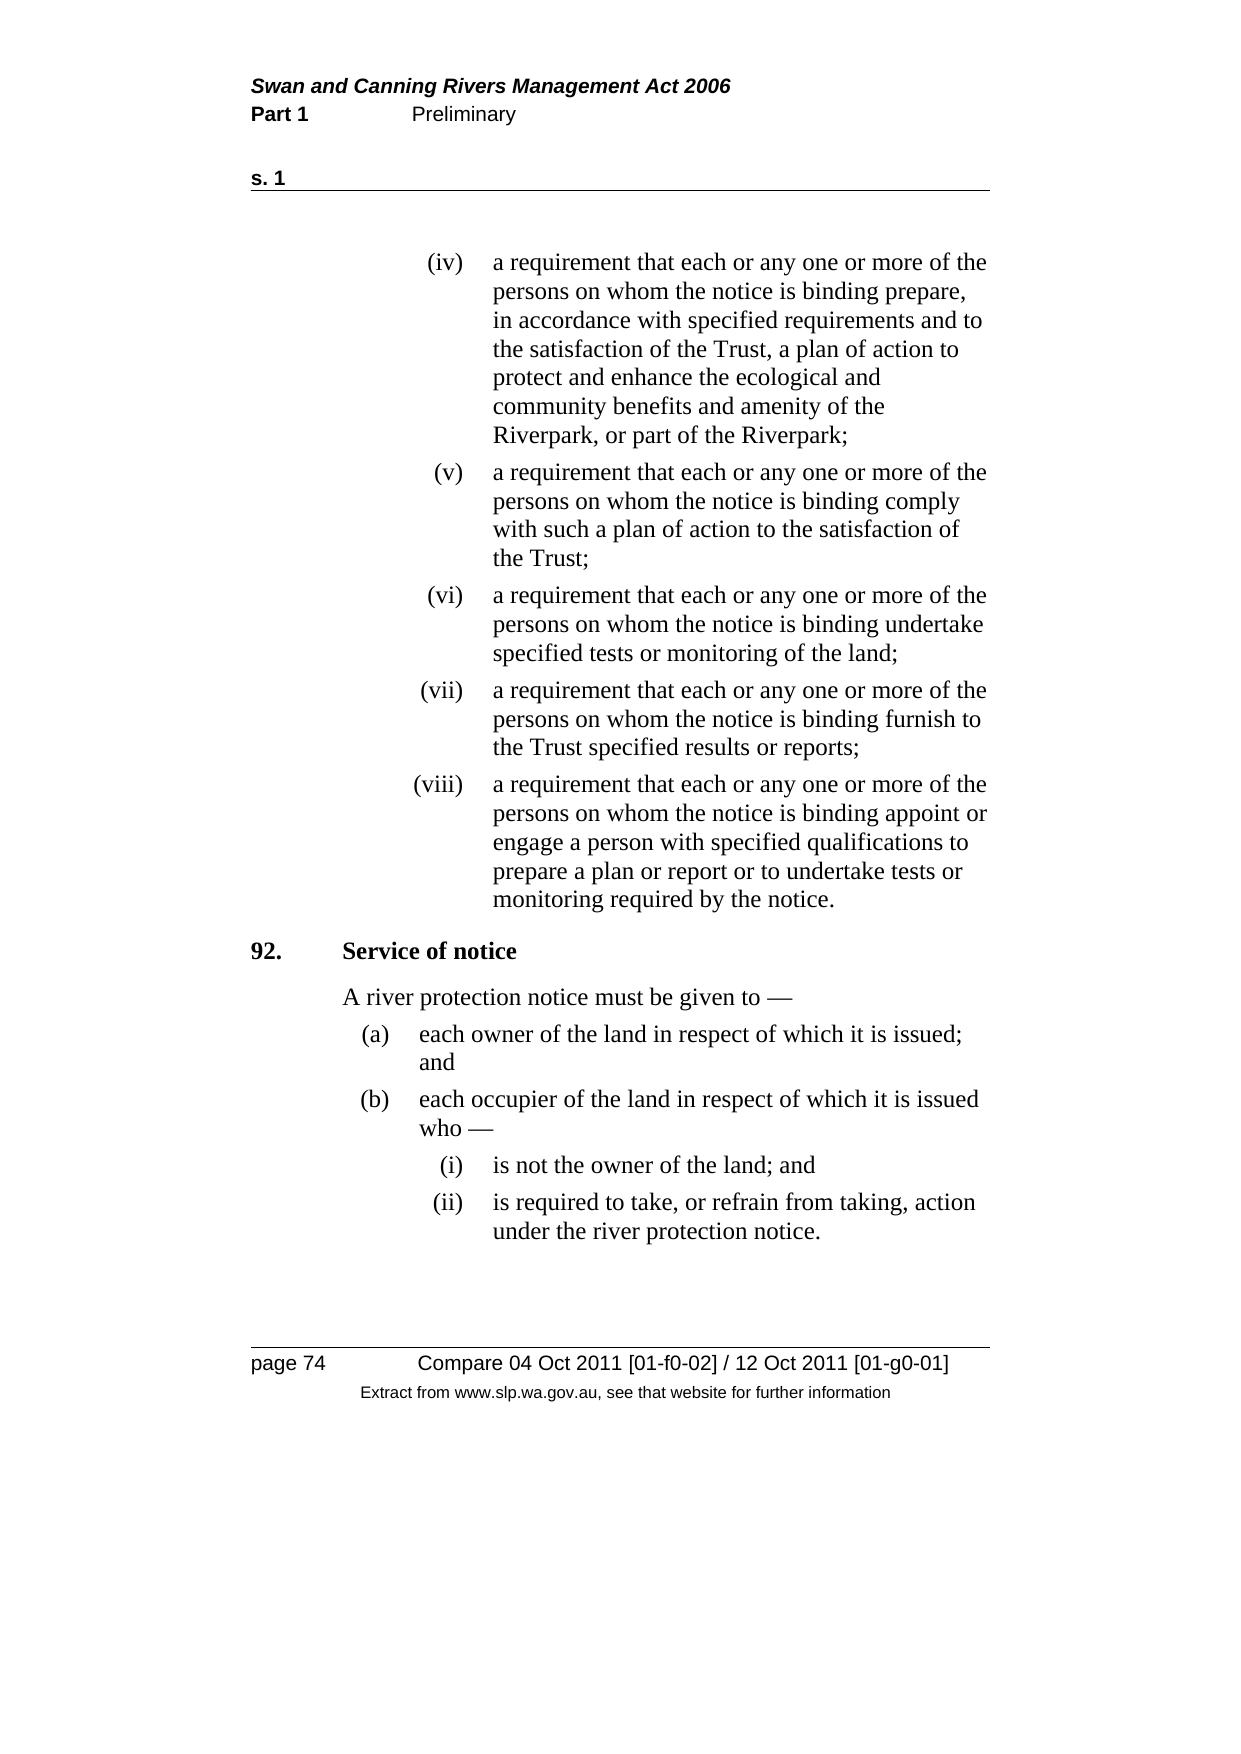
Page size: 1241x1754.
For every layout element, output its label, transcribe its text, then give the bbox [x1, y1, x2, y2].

text (a) each owner of the land in respect of which it is issued; and [251, 1019, 990, 1076]
text (v) a requirement that each or any one or more of the persons on whom the notice is binding comply with such a plan of action to the satisfaction of the Trust; [251, 457, 990, 572]
text (b) each occupier of the land in respect of which it is issued who — [251, 1084, 990, 1142]
text (viii) a requirement that each or any one or more of the persons on whom the notice is binding appoint or engage a person with specified qualifications to prepare a plan or report or to undertake tests or monitoring required by the notice. [251, 769, 990, 913]
subtitle 92. Service of notice [251, 936, 990, 965]
text (i) is not the owner of the land; and [251, 1150, 990, 1179]
text A river protection notice must be given to — [251, 982, 990, 1010]
text (vi) a requirement that each or any one or more of the persons on whom the notice is binding undertake specified tests or monitoring of the land; [251, 580, 990, 667]
text (iv) a requirement that each or any one or more of the persons on whom the notice is binding prepare, in accordance with specified requirements and to the satisfaction of the Trust, a plan of action to protect and enhance the ecological and community benefits and amenity of the Riverpark, or part of the Riverpark; [251, 247, 990, 449]
text (ii) is required to take, or refrain from taking, action under the river protection notice. [251, 1187, 990, 1245]
text (vii) a requirement that each or any one or more of the persons on whom the notice is binding furnish to the Trust specified results or reports; [251, 675, 990, 761]
